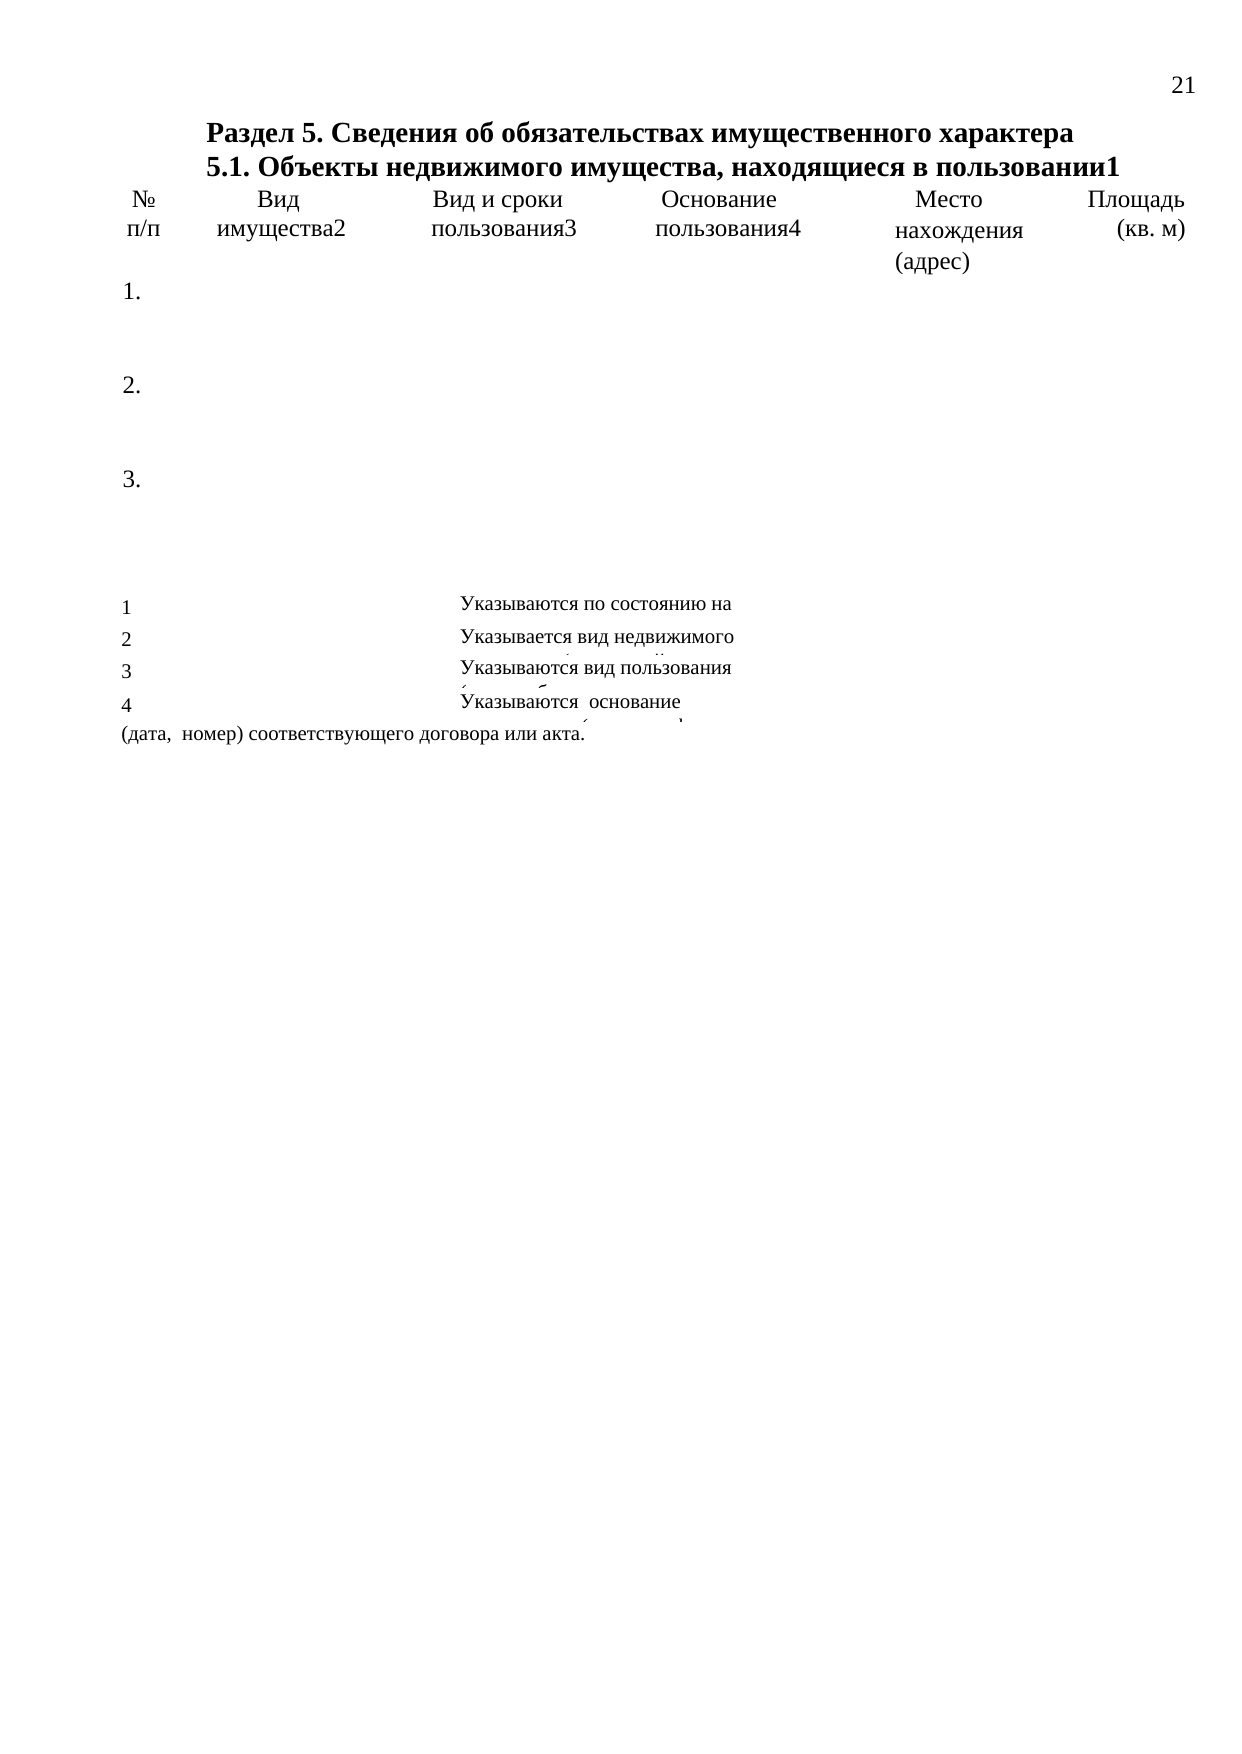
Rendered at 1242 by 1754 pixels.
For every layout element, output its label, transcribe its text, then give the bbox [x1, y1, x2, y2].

text Вид [257, 183, 314, 213]
table_cell 4 [121, 688, 459, 721]
text 3. [122, 464, 1199, 494]
text Место [915, 183, 998, 213]
table_header Указываются по состоянию на отчетную дату. [460, 590, 798, 623]
text 5.1. Объекты недвижимого имущества, находящиеся в пользовании1 [206, 149, 1200, 183]
text 21 [1165, 69, 1199, 99]
text 2. [122, 370, 1199, 399]
text Раздел 5. Сведения об обязательствах имущественного характера [206, 115, 1200, 149]
text Площадь [1087, 183, 1196, 213]
text (дата, номер) соответствующего договора или акта. [121, 721, 1198, 745]
text имущества2 [217, 213, 359, 243]
text (кв. м) [1117, 213, 1196, 243]
table_cell Указывается вид недвижимого имущества (земельный участок, жилой дом, дача и другие). [460, 623, 798, 654]
text Вид и сроки [432, 183, 579, 213]
table_cell 3 [121, 654, 459, 688]
text № [132, 183, 167, 213]
text пользования4 [655, 213, 817, 243]
table_header 1 [121, 590, 459, 623]
table_cell Указываются основание пользования (договор, фактическое предоставление и другие), а также реквизиты [460, 688, 798, 721]
text 1. [122, 276, 1199, 305]
text Основание [661, 183, 793, 213]
table_cell 2 [121, 623, 459, 654]
table_cell Указываются вид пользования (аренда, безвозмездное пользование и другие) и сроки пользования. [460, 654, 798, 688]
text нахождения (адрес) [895, 213, 1043, 276]
text п/п [127, 213, 173, 243]
text пользования3 [431, 213, 592, 243]
